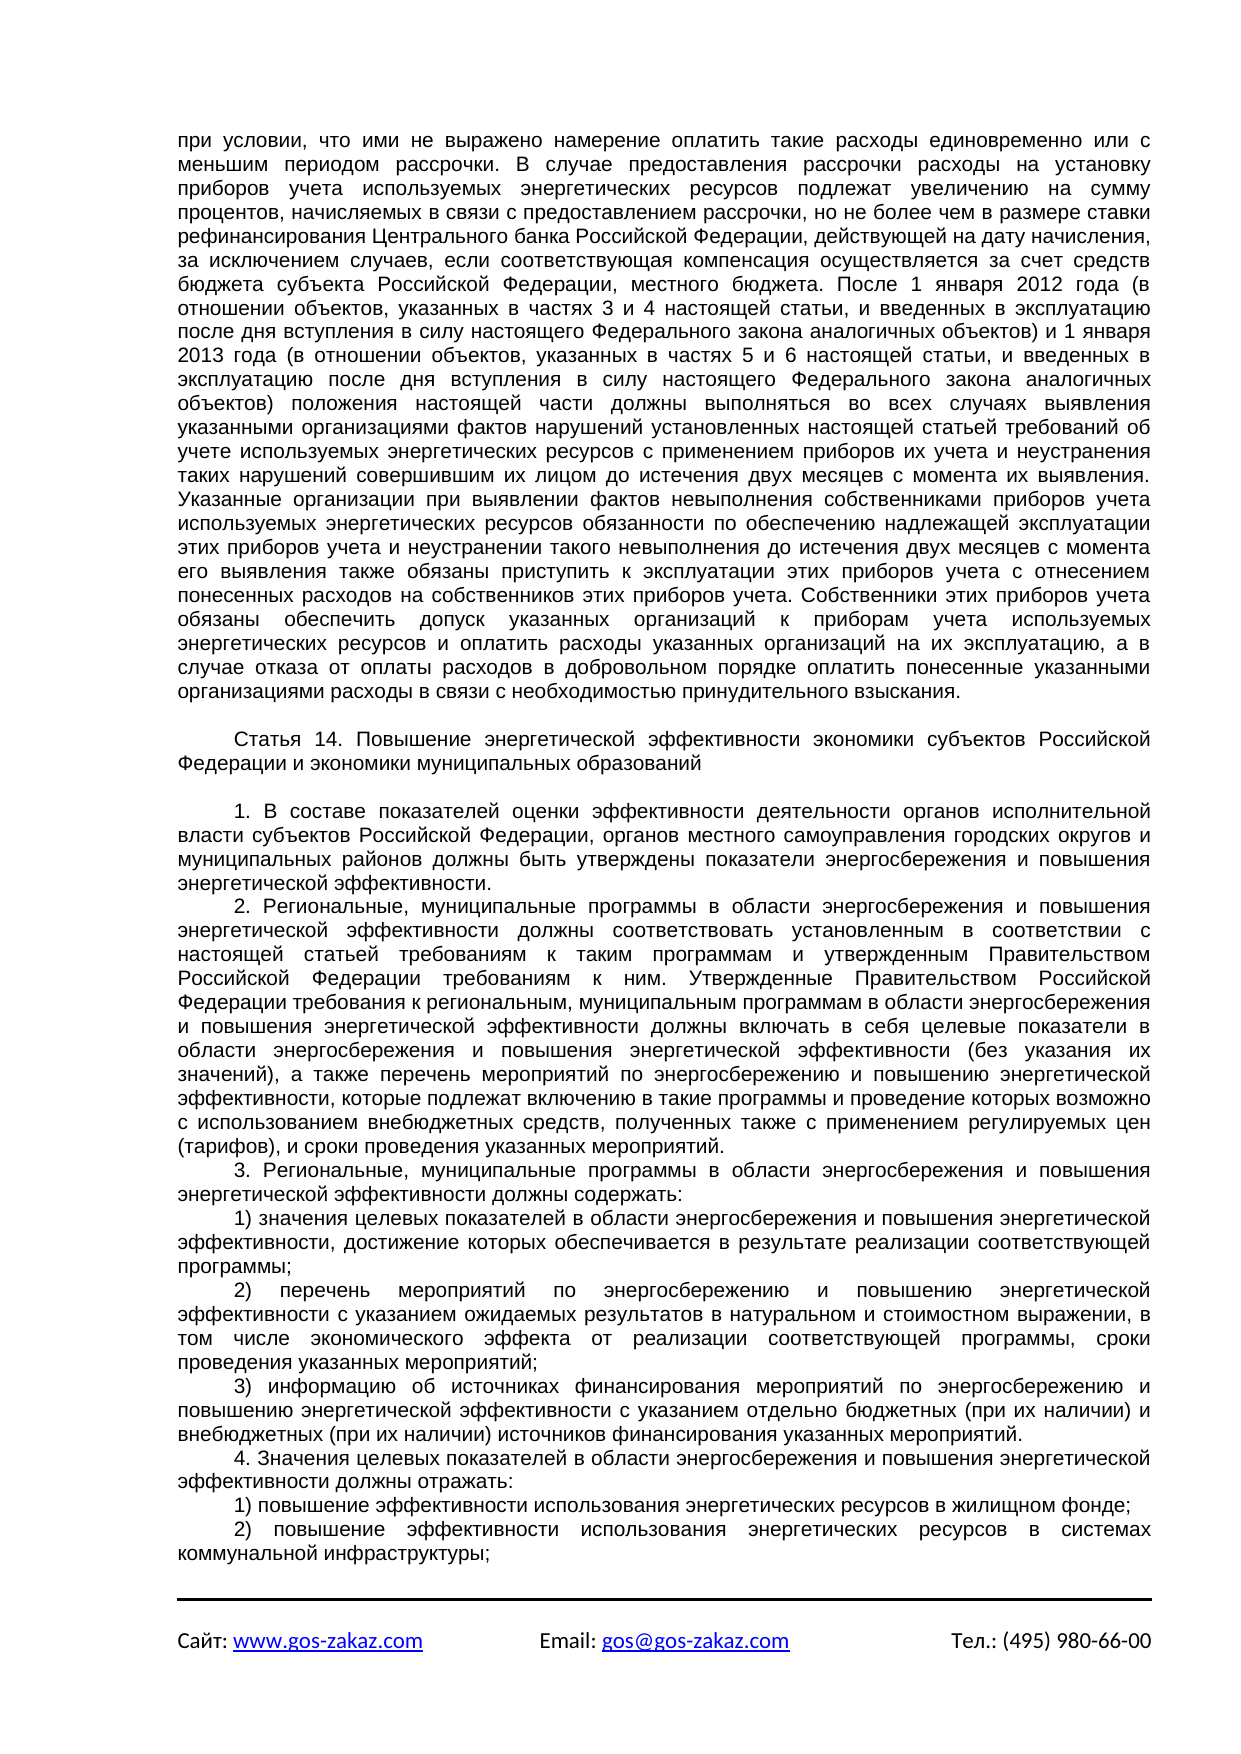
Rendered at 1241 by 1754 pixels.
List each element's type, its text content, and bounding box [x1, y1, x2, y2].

text 2. Региональные, муниципальные программы в области энергосбережения и повышения энергетической эффективности должны соответствовать установленным в соответствии с настоящей статьей требованиям к таким программам и утвержденным Правительством Российской Федерации требованиям к ним. Утвержденные Правительством Российской Федерации требования к региональным, муниципальным программам в области энергосбережения и повышения энергетической эффективности должны включать в себя целевые показатели в области энергосбережения и повышения энергетической эффективности (без указания их значений), а также перечень мероприятий по энергосбережению и повышению энергетической эффективности, которые подлежат включению в такие программы и проведение которых возможно с использованием внебюджетных средств, полученных также с применением регулируемых цен (тарифов), и сроки проведения указанных мероприятий. [177, 894, 1152, 1158]
text 3) информацию об источниках финансирования мероприятий по энергосбережению и повышению энергетической эффективности с указанием отдельно бюджетных (при их наличии) и внебюджетных (при их наличии) источников финансирования указанных мероприятий. [177, 1373, 1152, 1445]
text 3. Региональные, муниципальные программы в области энергосбережения и повышения энергетической эффективности должны содержать: [177, 1158, 1152, 1206]
text 4. Значения целевых показателей в области энергосбережения и повышения энергетической эффективности должны отражать: [177, 1445, 1152, 1493]
text 2) повышение эффективности использования энергетических ресурсов в системах коммунальной инфраструктуры; [177, 1517, 1152, 1565]
text 2) перечень мероприятий по энергосбережению и повышению энергетической эффективности с указанием ожидаемых результатов в натуральном и стоимостном выражении, в том числе экономического эффекта от реализации соответствующей программы, сроки проведения указанных мероприятий; [177, 1278, 1152, 1373]
text 1. В составе показателей оценки эффективности деятельности органов исполнительной власти субъектов Российской Федерации, органов местного самоуправления городских округов и муниципальных районов должны быть утверждены показатели энергосбережения и повышения энергетической эффективности. [177, 798, 1152, 894]
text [177, 128, 1152, 703]
text 1) значения целевых показателей в области энергосбережения и повышения энергетической эффективности, достижение которых обеспечивается в результате реализации соответствующей программы; [177, 1206, 1152, 1278]
text 1) повышение эффективности использования энергетических ресурсов в жилищном фонде; [177, 1493, 1152, 1517]
text Статья 14. Повышение энергетической эффективности экономики субъектов Российской Федерации и экономики муниципальных образований [177, 727, 1152, 774]
